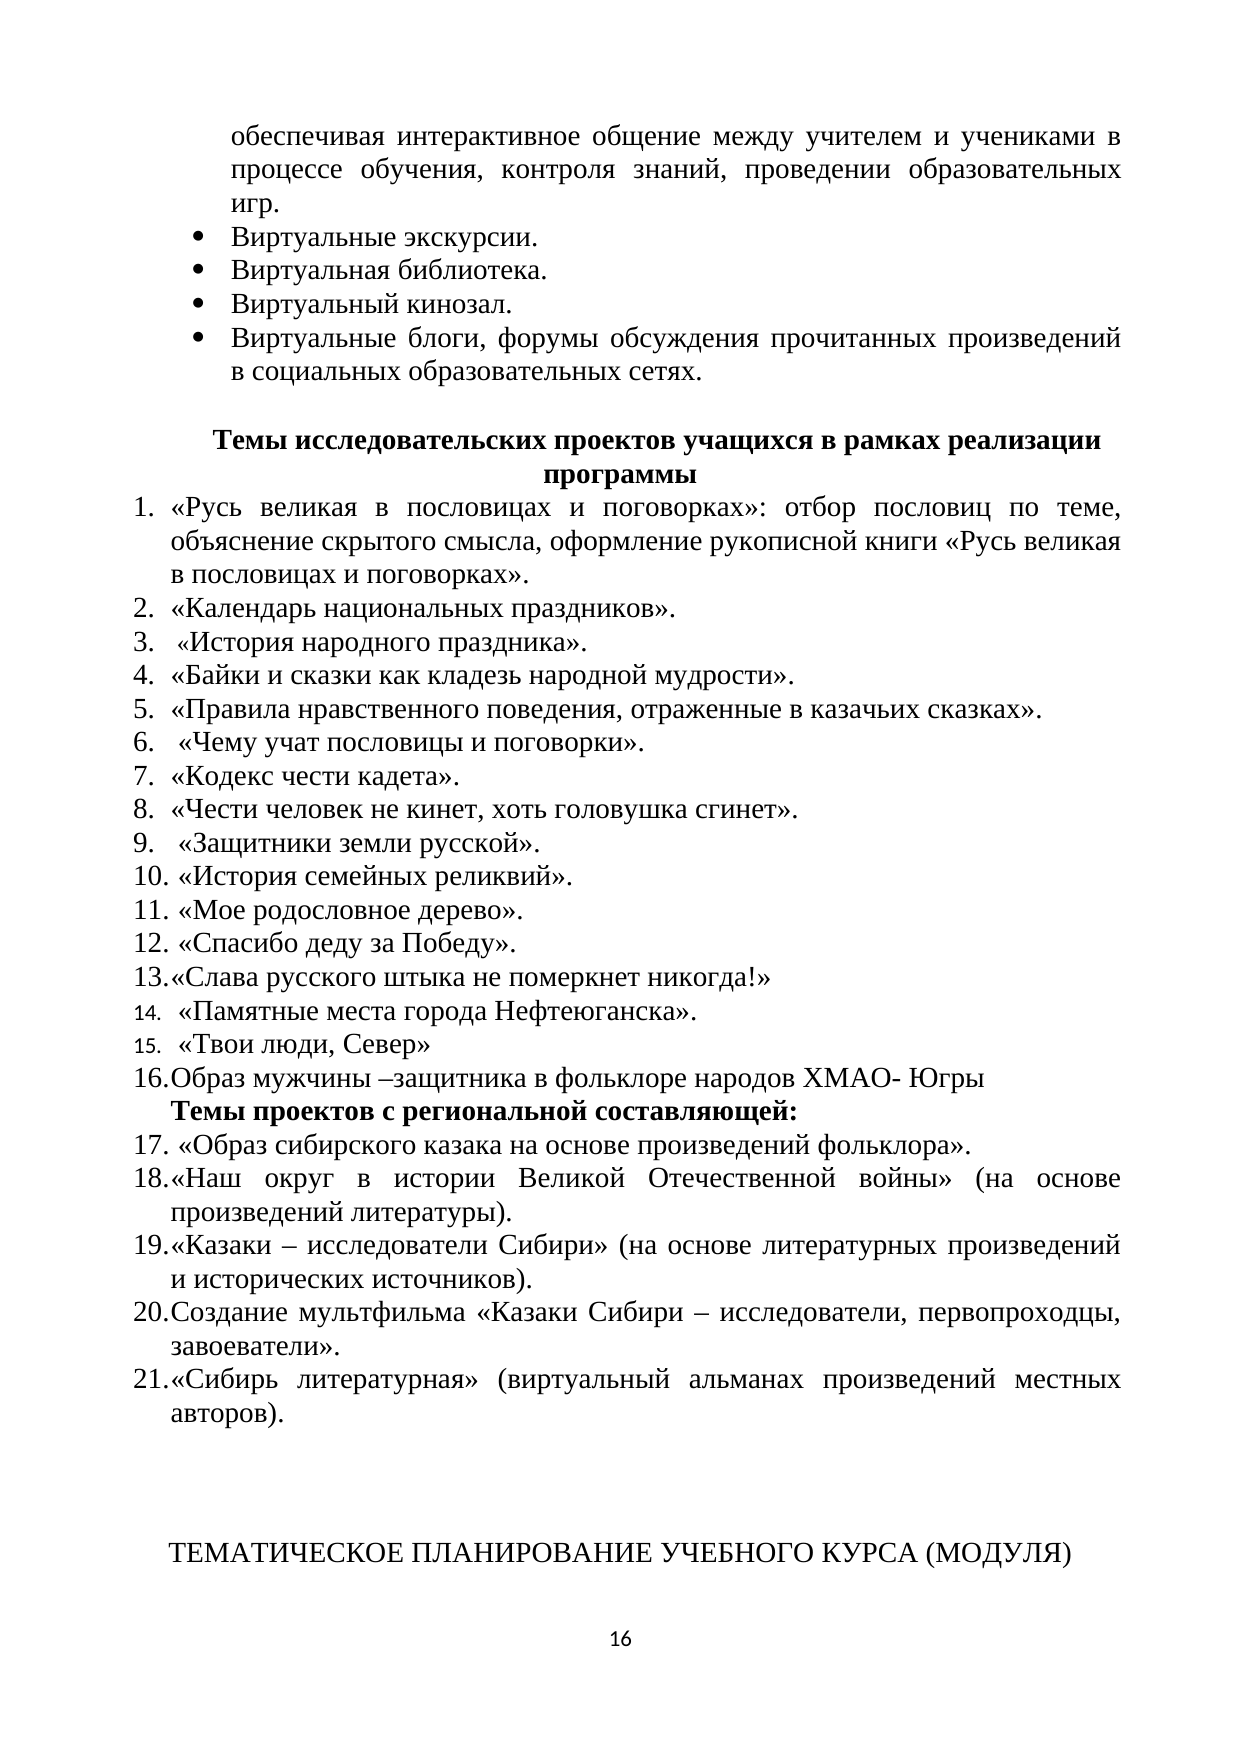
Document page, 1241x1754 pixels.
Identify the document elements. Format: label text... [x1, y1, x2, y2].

list Создание мультфильма «Казаки Сибири – исследователи, первопроходцы, завоеватели». [133, 1294, 1122, 1362]
list «Кодекс чести кадета». [133, 758, 1122, 791]
list «Русь великая в пословицах и поговорках»: отбор пословиц по теме, объяснение скрытого смысла, оформление рукописной книги «Русь великая в пословицах и поговорках». [133, 489, 1122, 590]
list «Сибирь литературная» (виртуальный альманах произведений местных авторов). [133, 1362, 1122, 1429]
list «Твои люди, Север» [133, 1026, 1122, 1060]
list «Чести человек не кинет, хоть головушка сгинет». [133, 791, 1122, 825]
list Темы проектов с региональной составляющей: [170, 1093, 1122, 1127]
list «Спасибо деду за Победу». [133, 926, 1122, 959]
list «Образ сибирского казака на основе произведений фольклора». [133, 1127, 1122, 1160]
text Темы исследовательских проектов учащихся в рамках реализации программы [118, 422, 1122, 489]
list «Правила нравственного поведения, отраженные в казачьих сказках». [133, 691, 1122, 724]
list «Календарь национальных праздников». [133, 590, 1122, 624]
list «История народного праздника». [133, 624, 1122, 657]
list Образ мужчины –защитника в фольклоре народов ХМАО- Югры [133, 1060, 1122, 1093]
list «Наш округ в истории Великой Отечественной войны» (на основе произведений литературы). [133, 1160, 1122, 1227]
list «Памятные места города Нефтеюганска». [133, 993, 1122, 1026]
list «Мое родословное дерево». [133, 892, 1122, 926]
list «История семейных реликвий». [133, 858, 1122, 892]
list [193, 118, 1122, 219]
list Виртуальная библиотека. [193, 252, 1122, 286]
list Виртуальные блоги, форумы обсуждения прочитанных произведений в социальных образовательных сетях. [193, 320, 1122, 387]
text ТЕМАТИЧЕСКОЕ ПЛАНИРОВАНИЕ УЧЕБНОГО КУРСА (МОДУЛЯ) [118, 1536, 1122, 1569]
list «Защитники земли русской». [133, 825, 1122, 858]
list «Казаки – исследователи Сибири» (на основе литературных произведений и исторических источников). [133, 1227, 1122, 1294]
list Виртуальный кинозал. [193, 286, 1122, 320]
list Виртуальные экскурсии. [193, 219, 1122, 252]
list «Байки и сказки как кладезь народной мудрости». [133, 657, 1122, 691]
list «Чему учат пословицы и поговорки». [133, 724, 1122, 758]
list «Слава русского штыка не померкнет никогда!» [133, 959, 1122, 993]
